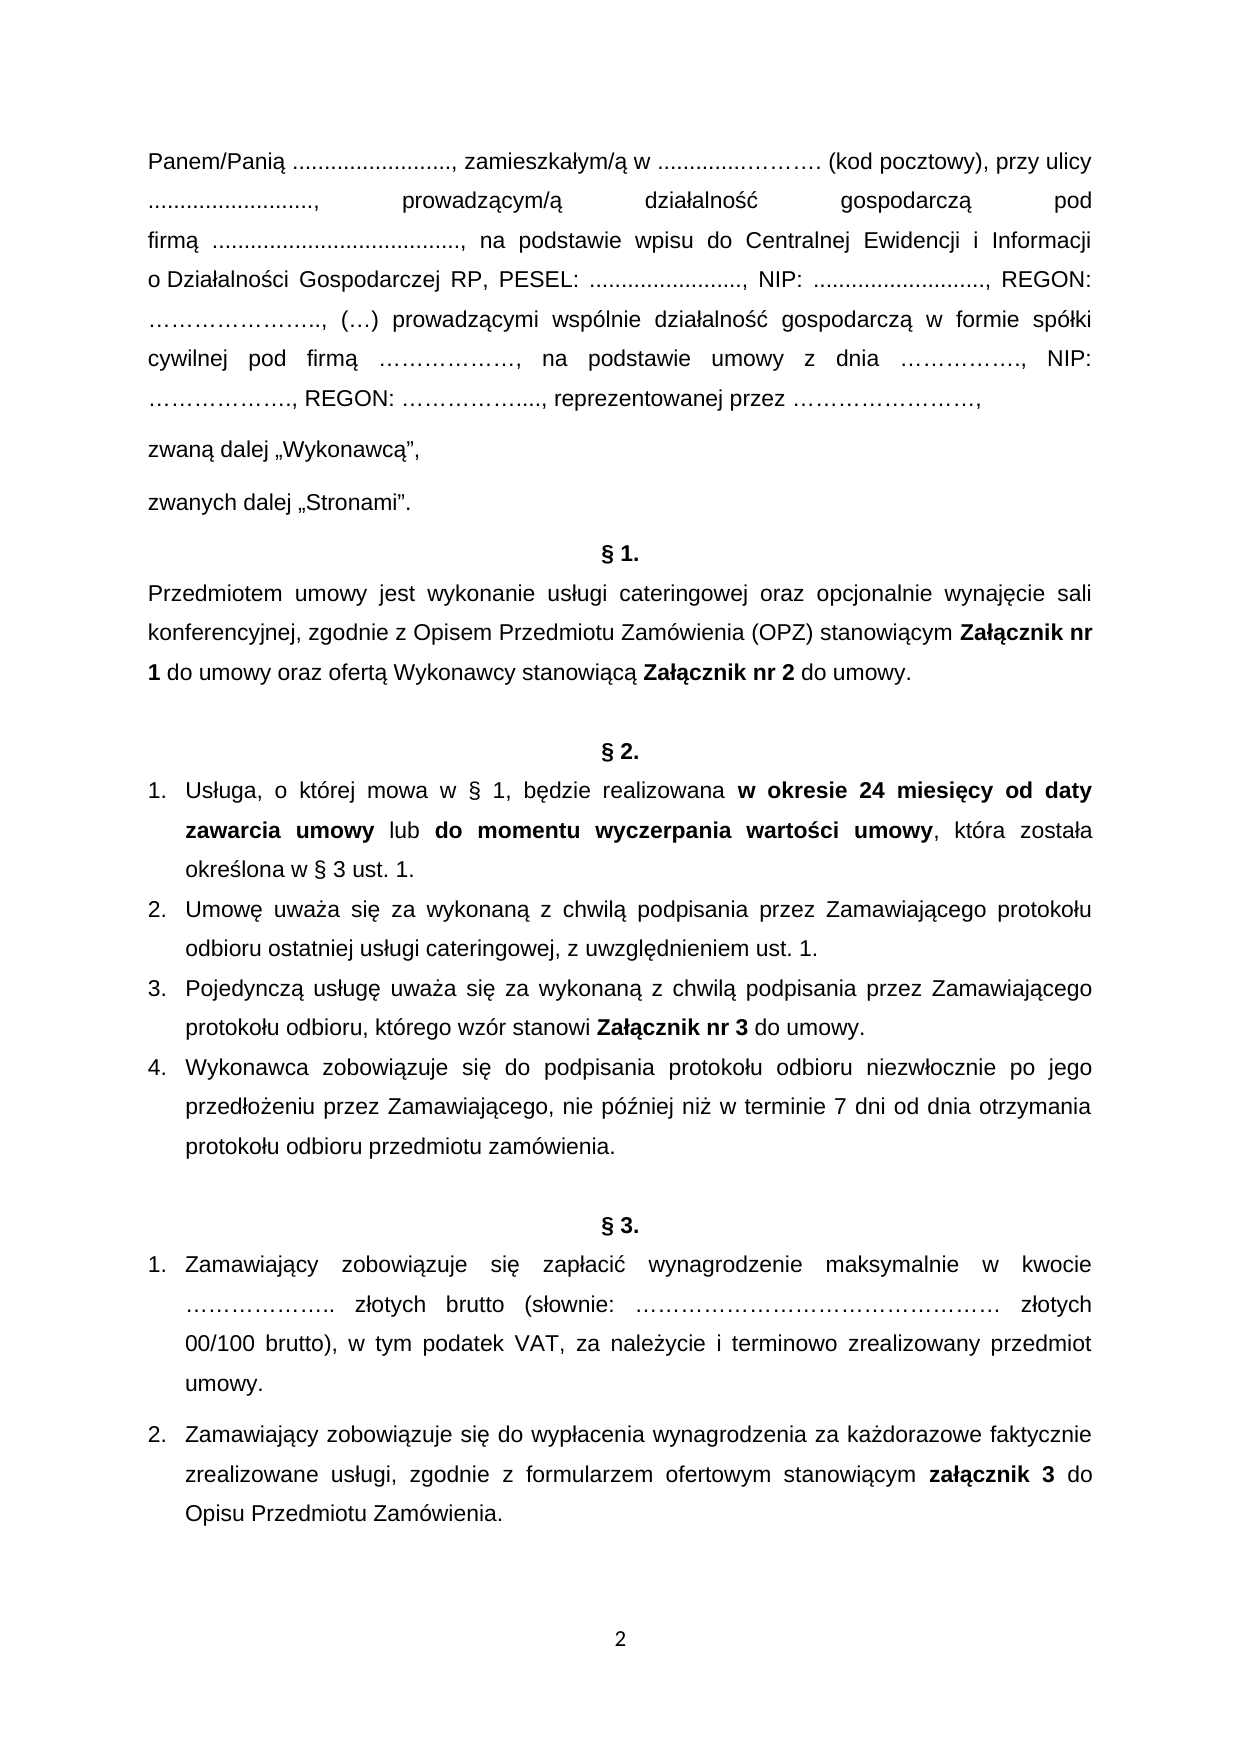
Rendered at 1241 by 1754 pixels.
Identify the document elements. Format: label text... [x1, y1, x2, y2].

text § 2. [148, 738, 1093, 764]
list Pojedynczą usługę uważa się za wykonaną z chwilą podpisania przez Zamawiającego protokołu odbioru, którego wzór stanowi Załącznik nr 3 do umowy. [148, 975, 1093, 1041]
list Zamawiający zobowiązuje się zapłacić wynagrodzenie maksymalnie w kwocie ……………….. złotych brutto (słownie: ………………………………………… złotych 00/100 brutto), w tym podatek VAT, za należycie i terminowo zrealizowany przedmiot umowy. [148, 1251, 1093, 1396]
list Usługa, o której mowa w § 1, będzie realizowana w okresie 24 miesięcy od daty zawarcia umowy lub do momentu wyczerpania wartości umowy, która została określona w § 3 ust. 1. [148, 777, 1093, 883]
list Zamawiający zobowiązuje się do wypłacenia wynagrodzenia za każdorazowe faktycznie zrealizowane usługi, zgodnie z formularzem ofertowym stanowiącym załącznik 3 do Opisu Przedmiotu Zamówienia. [148, 1421, 1093, 1527]
text Panem/Panią ........................., zamieszkałym/ą w ..............………. (kod pocztowy), przy ulicy .........................., prowadzącym/ą działalność gospodarczą pod firmą ......................................., na podstawie wpisu do Centralnej Ewidencji i Informacji o Działalności Gospodarczej RP, PESEL: ........................, NIP: ..........................., REGON: ………………….., (…) prowadzącymi wspólnie działalność gospodarczą w formie spółki cywilnej pod firmą ………………, na podstawie umowy z dnia ……………., NIP: ………………., REGON: ……………...., reprezentowanej przez ……………………, [148, 148, 1093, 411]
list Umowę uważa się za wykonaną z chwilą podpisania przez Zamawiającego protokołu odbioru ostatniej usługi cateringowej, z uwzględnieniem ust. 1. [148, 896, 1093, 962]
text zwaną dalej „Wykonawcą”, [148, 436, 1093, 463]
text § 3. [148, 1212, 1093, 1238]
text zwanych dalej „Stronami”. [148, 488, 1093, 515]
list Wykonawca zobowiązuje się do podpisania protokołu odbioru niezwłocznie po jego przedłożeniu przez Zamawiającego, nie później niż w terminie 7 dni od dnia otrzymania protokołu odbioru przedmiotu zamówienia. [148, 1054, 1093, 1159]
text Przedmiotem umowy jest wykonanie usługi cateringowej oraz opcjonalnie wynajęcie sali konferencyjnej, zgodnie z Opisem Przedmiotu Zamówienia (OPZ) stanowiącym Załącznik nr 1 do umowy oraz ofertą Wykonawcy stanowiącą Załącznik nr 2 do umowy. [148, 580, 1093, 685]
text § 1. [148, 540, 1093, 567]
